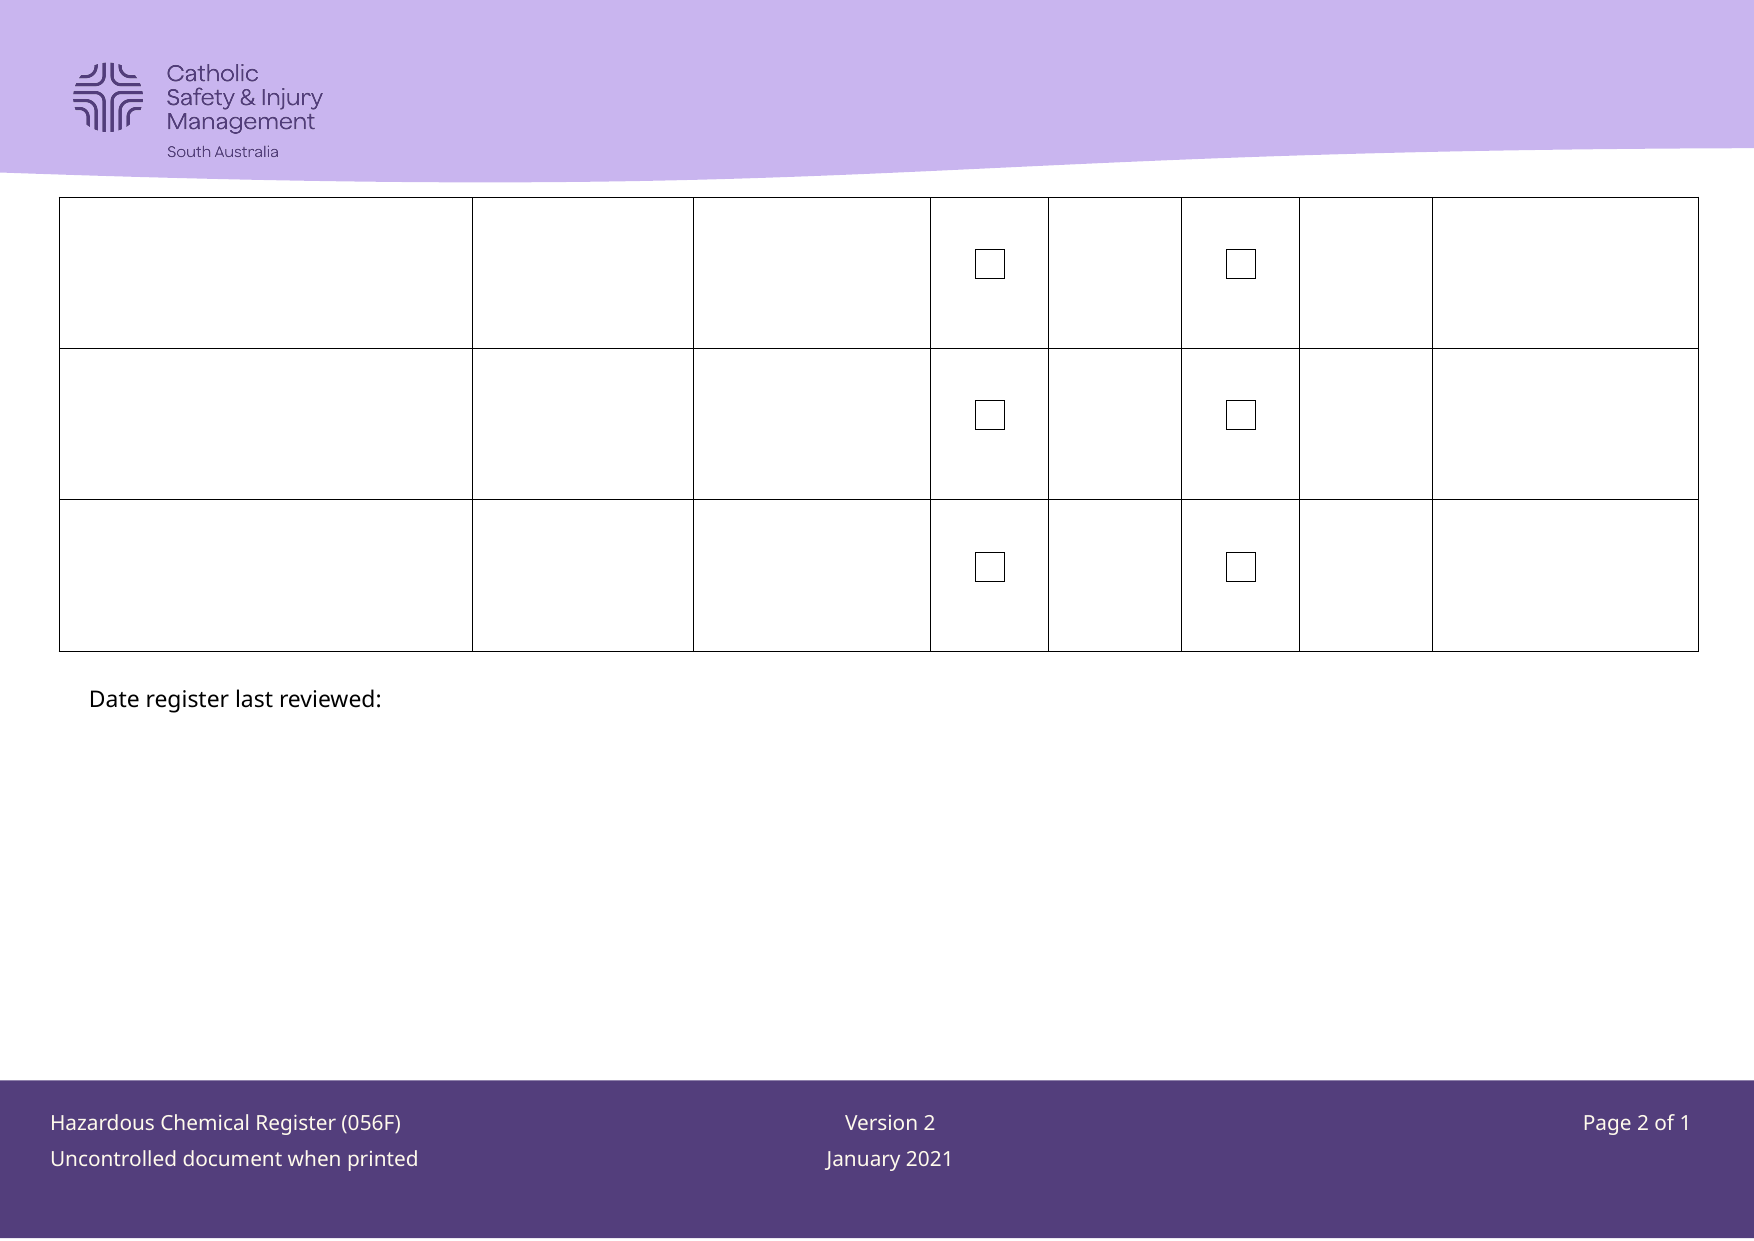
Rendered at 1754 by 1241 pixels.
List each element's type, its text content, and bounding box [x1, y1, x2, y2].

table_cell [694, 500, 930, 651]
table_cell [694, 349, 930, 499]
table_cell [1182, 349, 1299, 499]
table_header [1182, 198, 1299, 348]
table_cell [931, 500, 1048, 651]
table_header [1049, 198, 1181, 348]
table_header [694, 198, 930, 348]
picture [48, 37, 350, 185]
table_cell [1300, 349, 1432, 499]
table_header [60, 198, 472, 348]
table_cell [1300, 500, 1432, 651]
table_cell [1049, 500, 1181, 651]
table_header [931, 198, 1048, 348]
table_cell [473, 349, 693, 499]
table_header [473, 198, 693, 348]
table_header [1433, 198, 1698, 348]
table_cell [60, 349, 472, 499]
table_cell [1433, 500, 1698, 651]
table_header [1300, 198, 1432, 348]
table_cell [1049, 349, 1181, 499]
table_cell [473, 500, 693, 651]
table_cell [1433, 349, 1698, 499]
table_cell [1182, 500, 1299, 651]
text Date register last reviewed: [89, 683, 1665, 714]
table_cell [931, 349, 1048, 499]
table_cell [60, 500, 472, 651]
